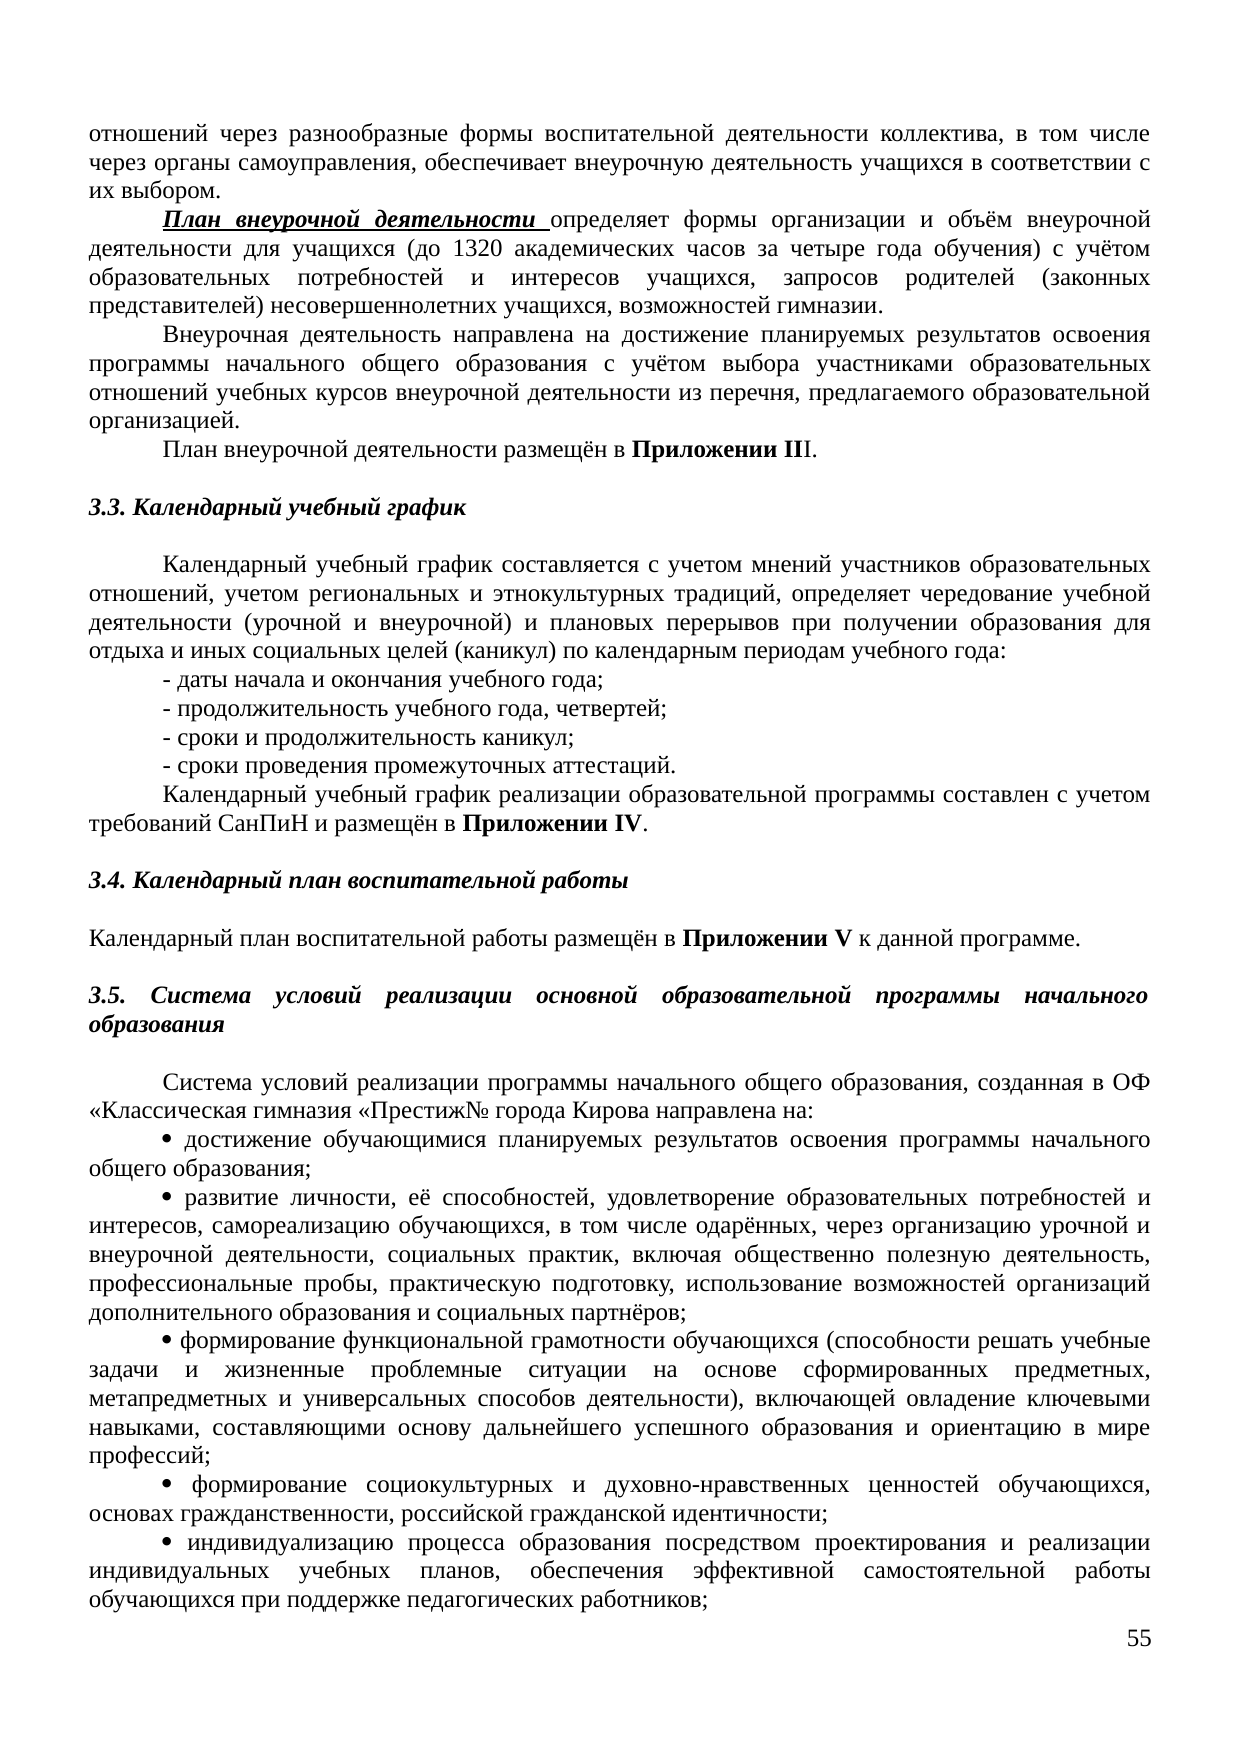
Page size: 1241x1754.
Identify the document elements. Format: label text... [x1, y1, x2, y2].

text Календарный учебный график составляется с учетом мнений участников образовательных отношений, учетом региональных и этнокультурных традиций, определяет чередование учебной деятельности (урочной и внеурочной) и плановых перерывов при получении образования для отдыха и иных социальных целей (каникул) по календарным периодам учебного года: [89, 549, 1152, 664]
text План внеурочной деятельности определяет формы организации и объём внеурочной деятельности для учащихся (до 1320 академических часов за четыре года обучения) с учётом образовательных потребностей и интересов учащихся, запросов родителей (законных представителей) несовершеннолетних учащихся, возможностей гимназии. [89, 204, 1152, 319]
text Календарный план воспитательной работы размещён в Приложении V к данной программе. [89, 923, 1152, 952]
text 3.3. Календарный учебный график [89, 492, 1152, 521]
text 3.4. Календарный план воспитательной работы [89, 866, 1152, 894]
text - сроки и продолжительность каникул; [89, 722, 1152, 751]
text индивидуализацию процесса образования посредством проектирования и реализации индивидуальных учебных планов, обеспечения эффективной самостоятельной работы обучающихся при поддержке педагогических работников; [89, 1527, 1152, 1613]
text - сроки проведения промежуточных аттестаций. [89, 751, 1152, 779]
text План внеурочной деятельности размещён в Приложении III. [89, 434, 1152, 463]
text формирование функциональной грамотности обучающихся (способности решать учебные задачи и жизненные проблемные ситуации на основе сформированных предметных, метапредметных и универсальных способов деятельности), включающей овладение ключевыми навыками, составляющими основу дальнейшего успешного образования и ориентацию в мире профессий; [89, 1326, 1152, 1469]
text Календарный учебный график реализации образовательной программы составлен с учетом требований СанПиН и размещён в Приложении IV. [89, 779, 1152, 837]
text - даты начала и окончания учебного года; [89, 664, 1152, 693]
text - продолжительность учебного года, четвертей; [89, 693, 1152, 722]
text 3.5. Система условий реализации основной образовательной программы начального образования [89, 981, 1152, 1038]
text достижение обучающимися планируемых результатов освоения программы начального общего образования; [89, 1124, 1152, 1182]
text Внеурочная деятельность направлена на достижение планируемых результатов освоения программы начального общего образования с учётом выбора участниками образовательных отношений учебных курсов внеурочной деятельности из перечня, предлагаемого образовательной организацией. [89, 319, 1152, 434]
text развитие личности, её способностей, удовлетворение образовательных потребностей и интересов, самореализацию обучающихся, в том числе одарённых, через организацию урочной и внеурочной деятельности, социальных практик, включая общественно полезную деятельность, профессиональные пробы, практическую подготовку, использование возможностей организаций дополнительного образования и социальных партнёров; [89, 1182, 1152, 1326]
text формирование социокультурных и духовно-нравственных ценностей обучающихся, основах гражданственности, российской гражданской идентичности; [89, 1469, 1152, 1527]
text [89, 118, 1152, 204]
text Система условий реализации программы начального общего образования, созданная в ОФ «Классическая гимназия «Престиж№ города Кирова направлена на: [89, 1067, 1152, 1124]
